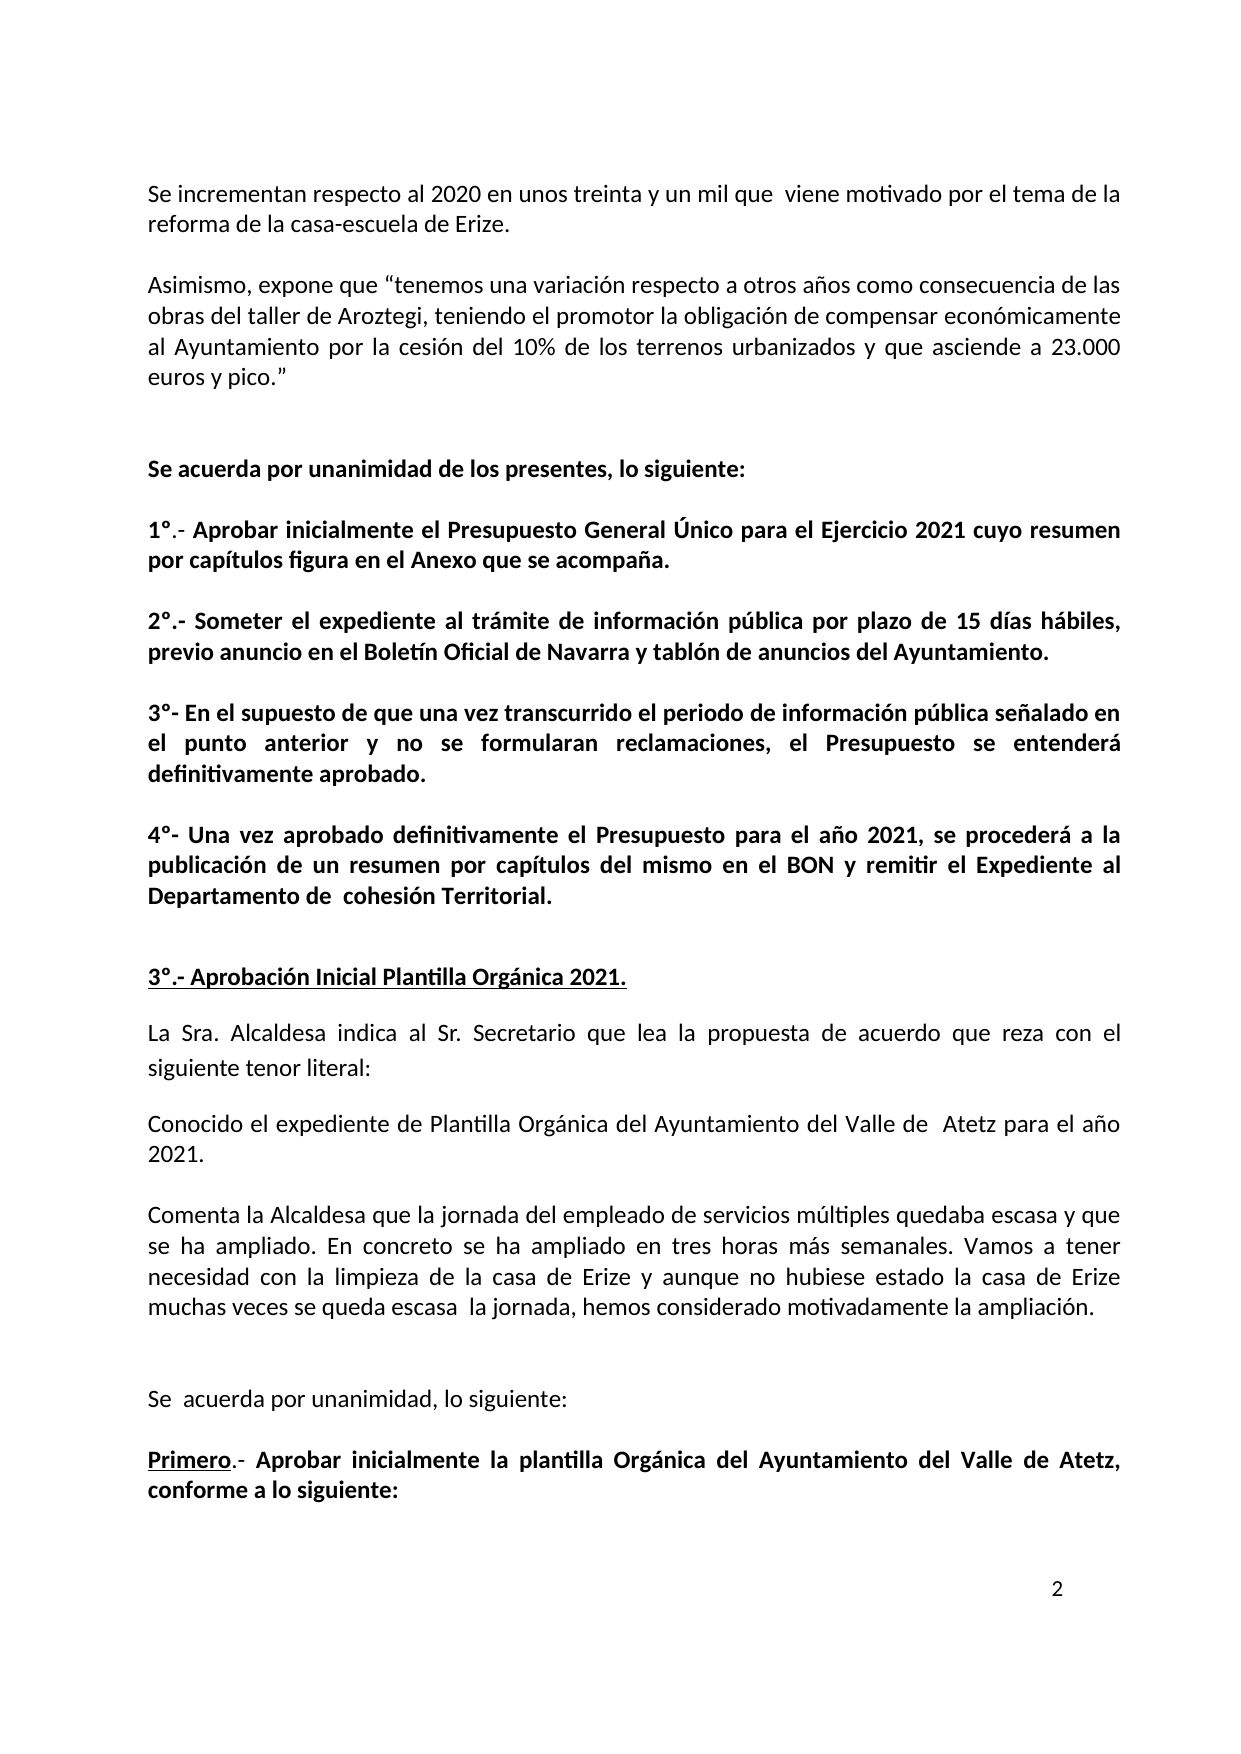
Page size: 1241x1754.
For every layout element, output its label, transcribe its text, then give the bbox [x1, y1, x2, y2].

text Se acuerda por unanimidad de los presentes, lo siguiente: [148, 453, 1122, 483]
text 2º.- Someter el expediente al trámite de información pública por plazo de 15 días hábiles, previo anuncio en el Boletín Oficial de Navarra y tablón de anuncios del Ayuntamiento. [148, 605, 1122, 666]
text Primero.- Aprobar inicialmente la plantilla Orgánica del Ayuntamiento del Valle de Atetz, conforme a lo siguiente: [148, 1444, 1122, 1505]
text Se acuerda por unanimidad, lo siguiente: [148, 1383, 1122, 1413]
text Conocido el expediente de Plantilla Orgánica del Ayuntamiento del Valle de Atetz para el año 2021. [148, 1108, 1122, 1169]
text 1º.- Aprobar inicialmente el Presupuesto General Único para el Ejercicio 2021 cuyo resumen por capítulos figura en el Anexo que se acompaña. [148, 514, 1122, 575]
text 3º- En el supuesto de que una vez transcurrido el periodo de información pública señalado en el punto anterior y no se formularan reclamaciones, el Presupuesto se entenderá definitivamente aprobado. [148, 697, 1122, 788]
text 4º- Una vez aprobado definitivamente el Presupuesto para el año 2021, se procederá a la publicación de un resumen por capítulos del mismo en el BON y remitir el Expediente al Departamento de cohesión Territorial. [148, 819, 1122, 911]
text 3º.- Aprobación Inicial Plantilla Orgánica 2021. [148, 961, 1122, 992]
text Comenta la Alcaldesa que la jornada del empleado de servicios múltiples quedaba escasa y que se ha ampliado. En concreto se ha ampliado en tres horas más semanales. Vamos a tener necesidad con la limpieza de la casa de Erize y aunque no hubiese estado la casa de Erize muchas veces se queda escasa la jornada, hemos considerado motivadamente la ampliación. [148, 1200, 1122, 1322]
text Se incrementan respecto al 2020 en unos treinta y un mil que viene motivado por el tema de la reforma de la casa-escuela de Erize. [148, 178, 1122, 239]
text La Sra. Alcaldesa indica al Sr. Secretario que lea la propuesta de acuerdo que reza con el siguiente tenor literal: [148, 1017, 1122, 1083]
text Asimismo, expone que “tenemos una variación respecto a otros años como consecuencia de las obras del taller de Aroztegi, teniendo el promotor la obligación de compensar económicamente al Ayuntamiento por la cesión del 10% de los terrenos urbanizados y que asciende a 23.000 euros y pico.” [148, 270, 1122, 392]
